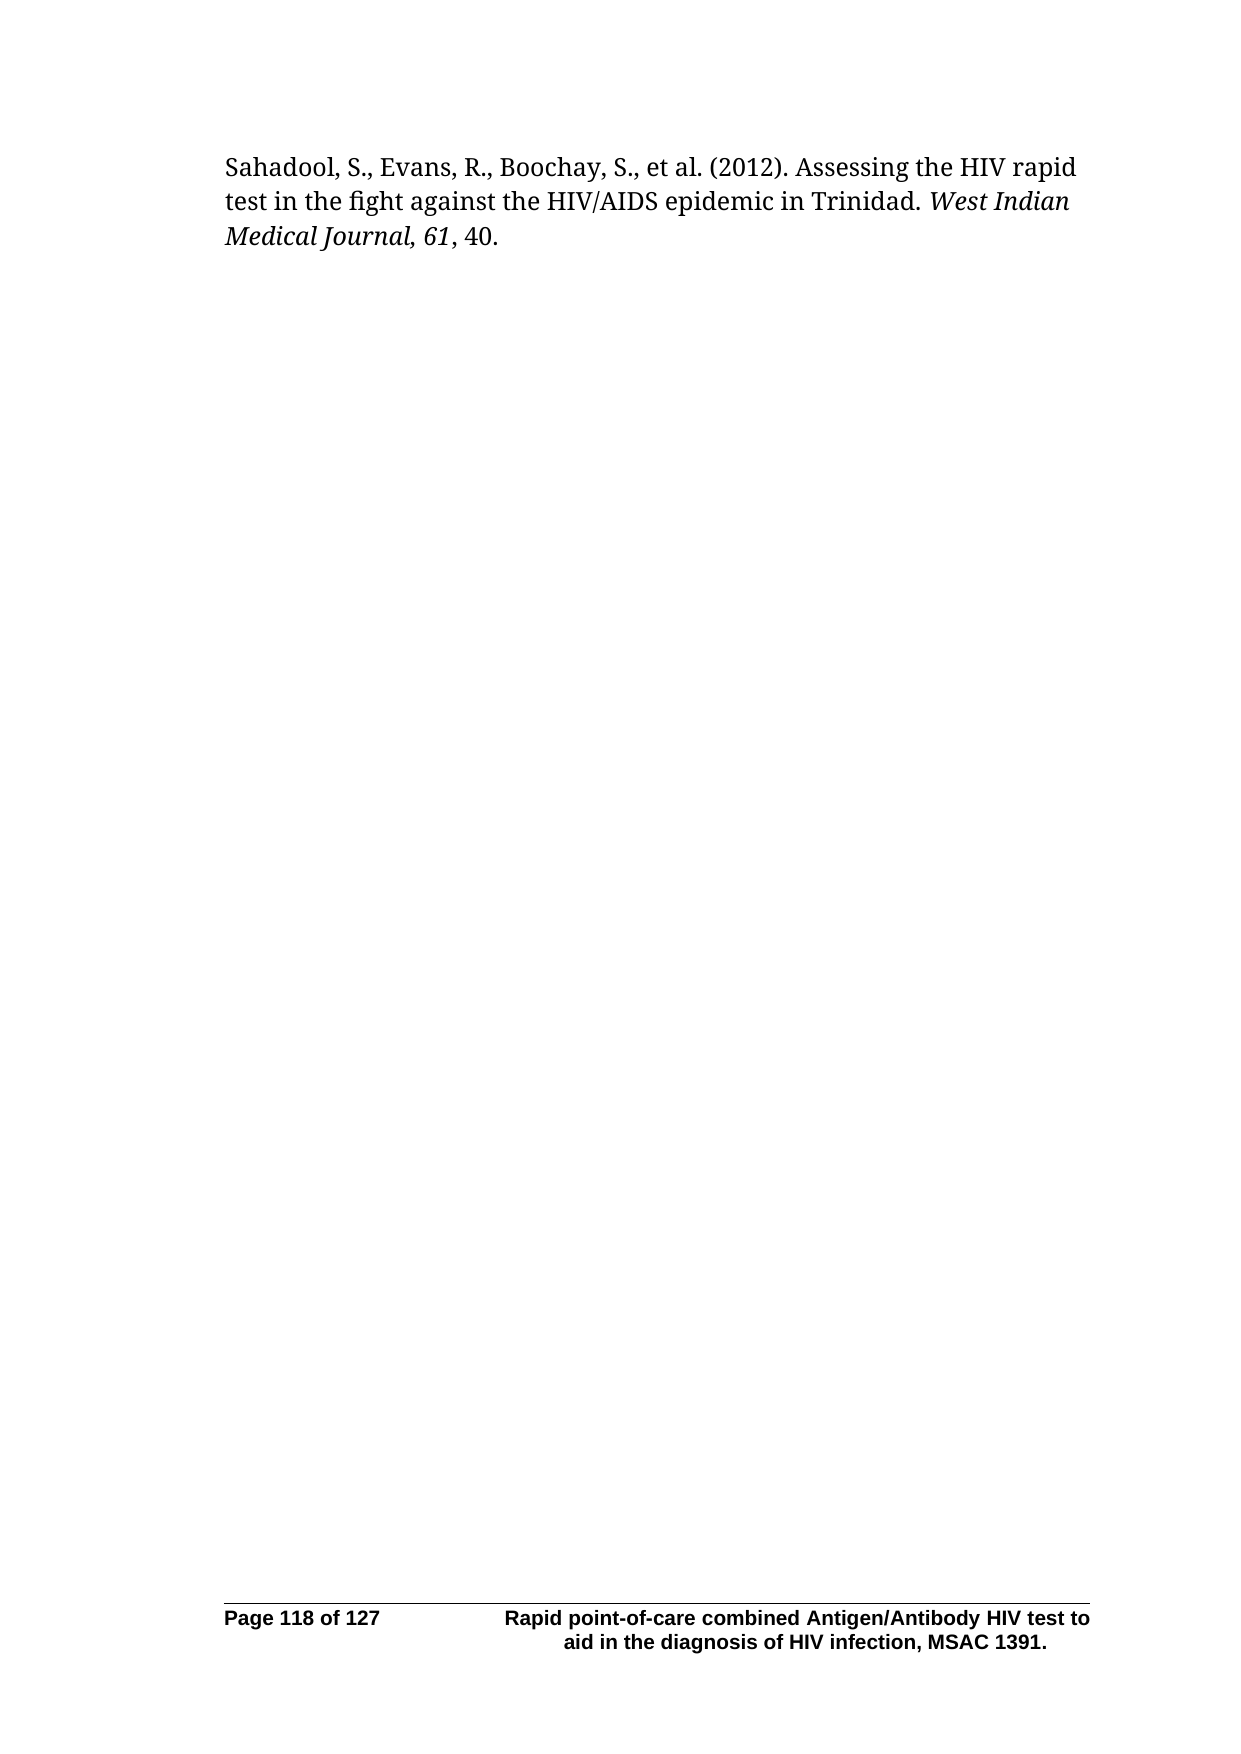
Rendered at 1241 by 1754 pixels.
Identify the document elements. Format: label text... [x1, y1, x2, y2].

text Sahadool, S., Evans, R., Boochay, S., et al. (2012). Assessing the HIV rapid test in the fight against the HIV/AIDS epidemic in Trinidad. West Indian Medical Journal, 61, 40. [225, 150, 1090, 252]
